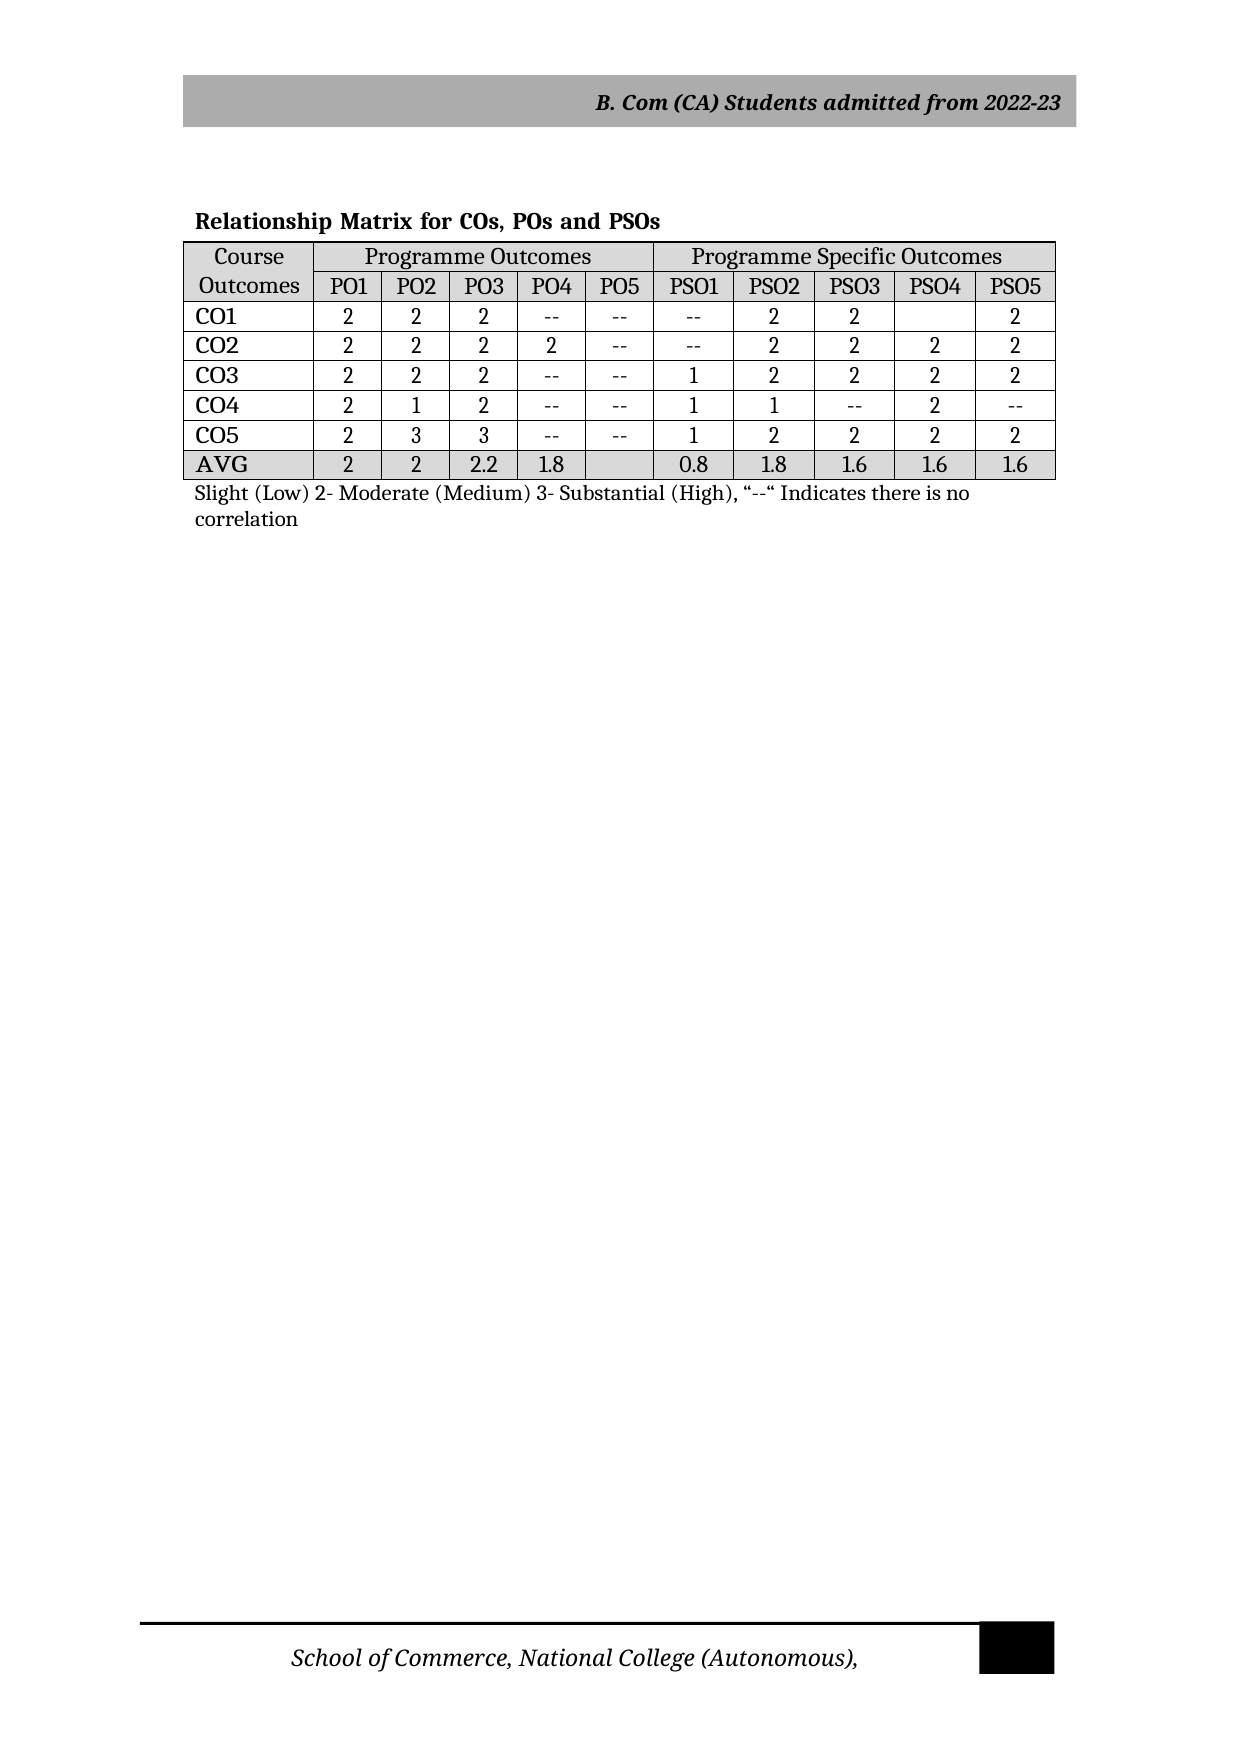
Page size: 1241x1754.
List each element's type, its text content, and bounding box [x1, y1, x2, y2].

table_cell PSO3 [815, 272, 894, 301]
table_header Course Outcomes [184, 243, 313, 301]
table_cell 1.8 [734, 451, 814, 479]
table_cell PSO2 [734, 272, 814, 301]
table_cell -- [586, 361, 653, 390]
table_cell 2 [815, 361, 894, 390]
table_cell PO5 [586, 272, 653, 301]
table_cell 1 [654, 361, 733, 390]
table_cell 2 [450, 302, 517, 331]
table_cell 2 [815, 302, 894, 331]
table_cell 0.8 [654, 451, 733, 479]
table_cell CO2 [184, 332, 313, 360]
table_cell 2 [895, 332, 975, 360]
table_header Programme Specific Outcomes [654, 243, 1055, 271]
table_cell CO1 [184, 302, 313, 331]
table_cell PO3 [450, 272, 517, 301]
table_header Programme Outcomes [314, 243, 653, 271]
table_cell 2 [382, 361, 449, 390]
table_cell 2 [382, 451, 449, 479]
table_cell -- [586, 302, 653, 331]
table_cell 2.2 [450, 451, 517, 479]
table_cell AVG [184, 451, 313, 479]
table_cell CO5 [184, 421, 313, 449]
table_cell 2 [815, 332, 894, 360]
table_cell PSO1 [654, 272, 733, 301]
table_cell -- [654, 302, 733, 331]
table_cell -- [976, 391, 1055, 420]
table_cell 2 [314, 391, 381, 420]
table_cell -- [586, 332, 653, 360]
table_cell -- [518, 421, 585, 449]
table_cell 2 [518, 332, 585, 360]
table_cell PO1 [314, 272, 381, 301]
table_cell 1 [382, 391, 449, 420]
table_cell 2 [450, 361, 517, 390]
table_cell 2 [976, 332, 1055, 360]
table_cell 1.6 [815, 451, 894, 479]
table_cell 2 [895, 421, 975, 449]
table_cell 2 [314, 451, 381, 479]
table_cell 2 [734, 421, 814, 449]
table_cell 2 [895, 391, 975, 420]
table_cell 2 [382, 302, 449, 331]
table_cell 2 [734, 361, 814, 390]
table_cell 2 [314, 302, 381, 331]
table_cell PSO5 [976, 272, 1055, 301]
table_cell -- [518, 302, 585, 331]
table_cell -- [586, 391, 653, 420]
table_cell 1.6 [895, 451, 975, 479]
table_cell 2 [450, 332, 517, 360]
text Slight (Low) 2- Moderate (Medium) 3- Substantial (High), “--“ Indicates there is no correlation [195, 481, 1076, 532]
table_cell PSO4 [895, 272, 975, 301]
table_cell -- [815, 391, 894, 420]
table_cell 2 [734, 302, 814, 331]
table_cell 1.6 [976, 451, 1055, 479]
table_cell 2 [450, 391, 517, 420]
table_cell 2 [976, 361, 1055, 390]
table_cell -- [518, 391, 585, 420]
table_cell -- [518, 361, 585, 390]
table_cell CO4 [184, 391, 313, 420]
table_cell PO2 [382, 272, 449, 301]
table_cell 2 [314, 361, 381, 390]
table_cell 2 [314, 421, 381, 449]
text Relationship Matrix for COs, POs and PSOs [195, 208, 1134, 236]
table_cell 1 [734, 391, 814, 420]
table_cell -- [654, 332, 733, 360]
table_cell 2 [895, 361, 975, 390]
table_cell 2 [382, 332, 449, 360]
table_cell [895, 302, 975, 331]
table_cell 1 [654, 391, 733, 420]
table_cell 3 [382, 421, 449, 449]
table_cell 1 [654, 421, 733, 449]
table_cell 2 [314, 332, 381, 360]
table_cell 2 [815, 421, 894, 449]
table_cell -- [586, 421, 653, 449]
table_cell 3 [450, 421, 517, 449]
table_cell PO4 [518, 272, 585, 301]
table_cell 1.8 [518, 451, 585, 479]
table_cell [586, 451, 653, 479]
table_cell 2 [976, 421, 1055, 449]
table_cell 2 [734, 332, 814, 360]
table_cell CO3 [184, 361, 313, 390]
table_cell 2 [976, 302, 1055, 331]
